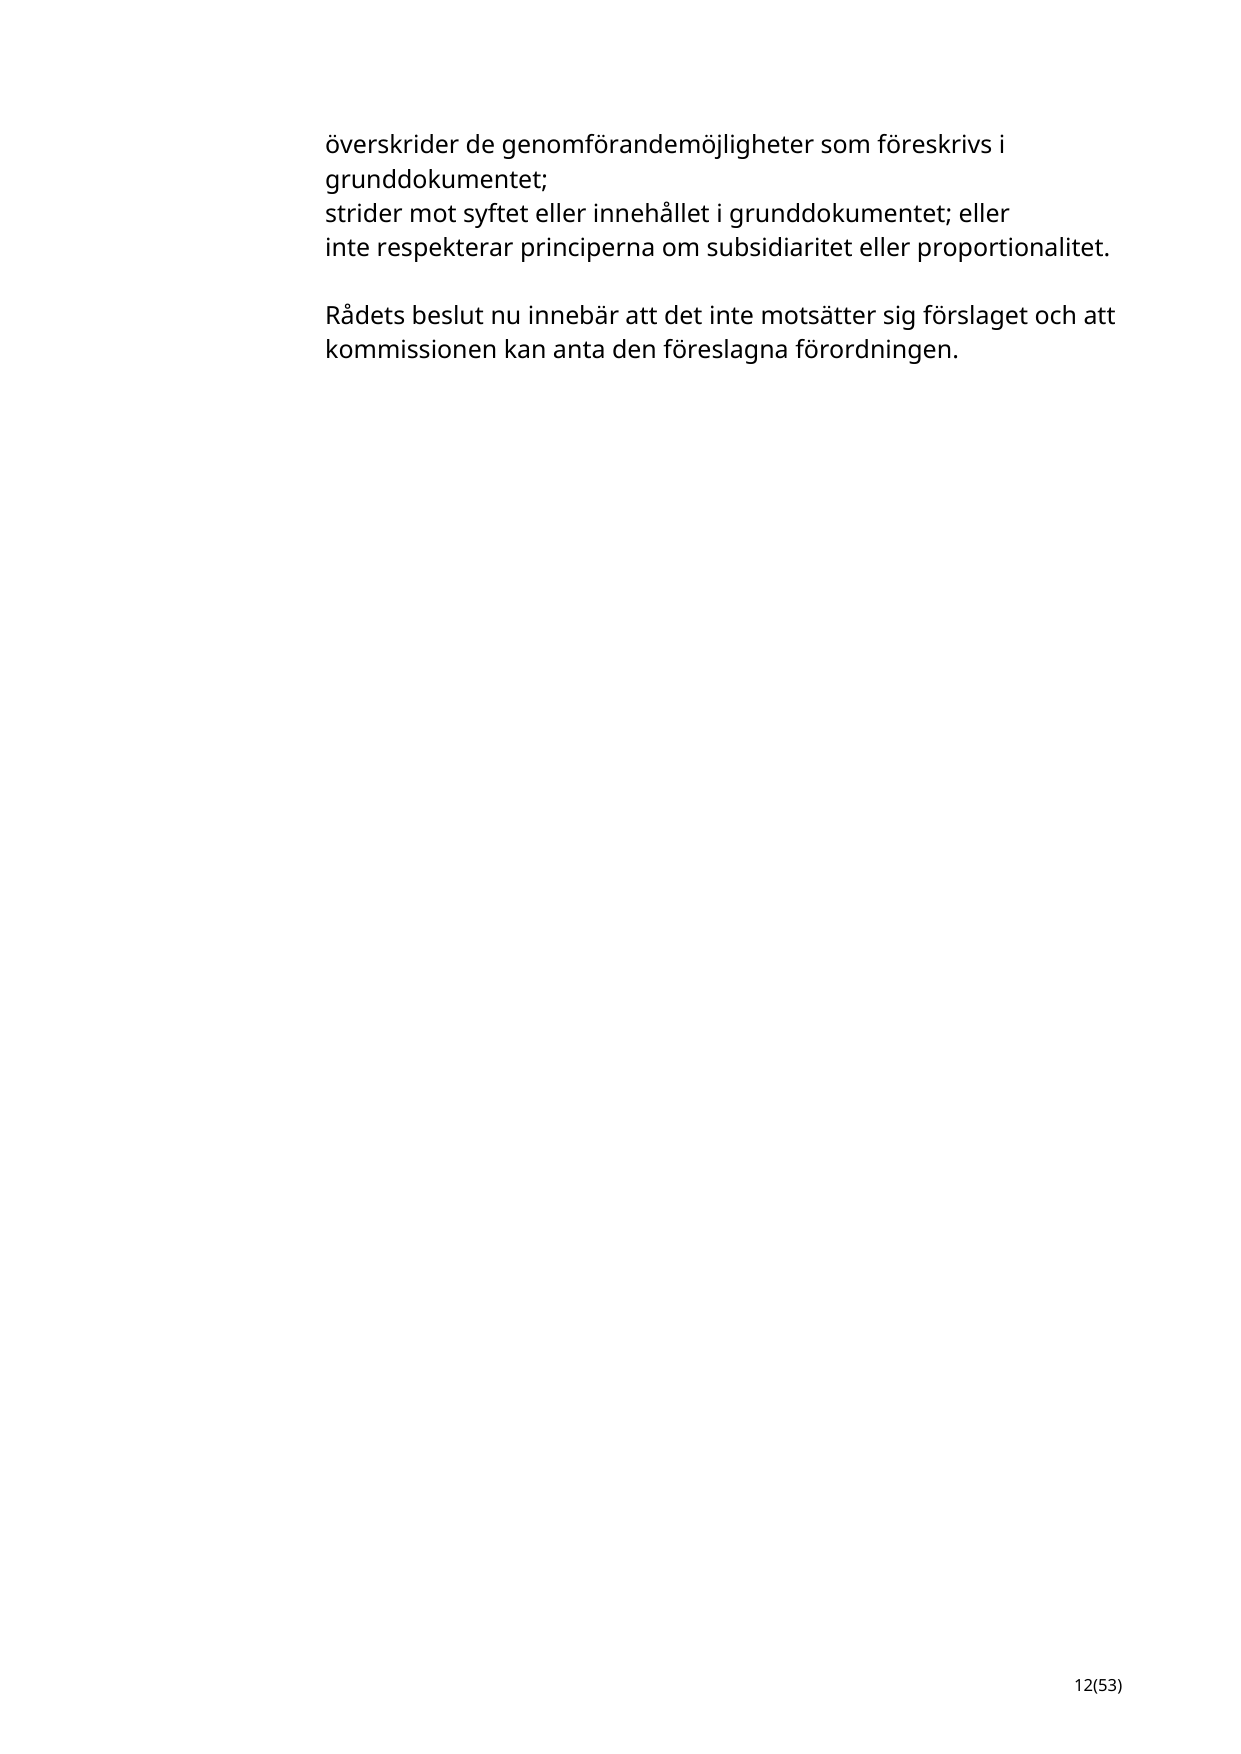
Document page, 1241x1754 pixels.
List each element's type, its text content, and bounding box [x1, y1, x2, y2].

text inte respekterar principerna om subsidiaritet eller proportionalitet. [325, 229, 1122, 263]
text strider mot syftet eller innehållet i grunddokumentet; eller [325, 195, 1122, 229]
text Rådets beslut nu innebär att det inte motsätter sig förslaget och att kommissionen kan anta den föreslagna förordningen. [325, 297, 1122, 366]
text överskrider de genomförandemöjligheter som föreskrivs i grunddokumentet; [325, 127, 1122, 195]
